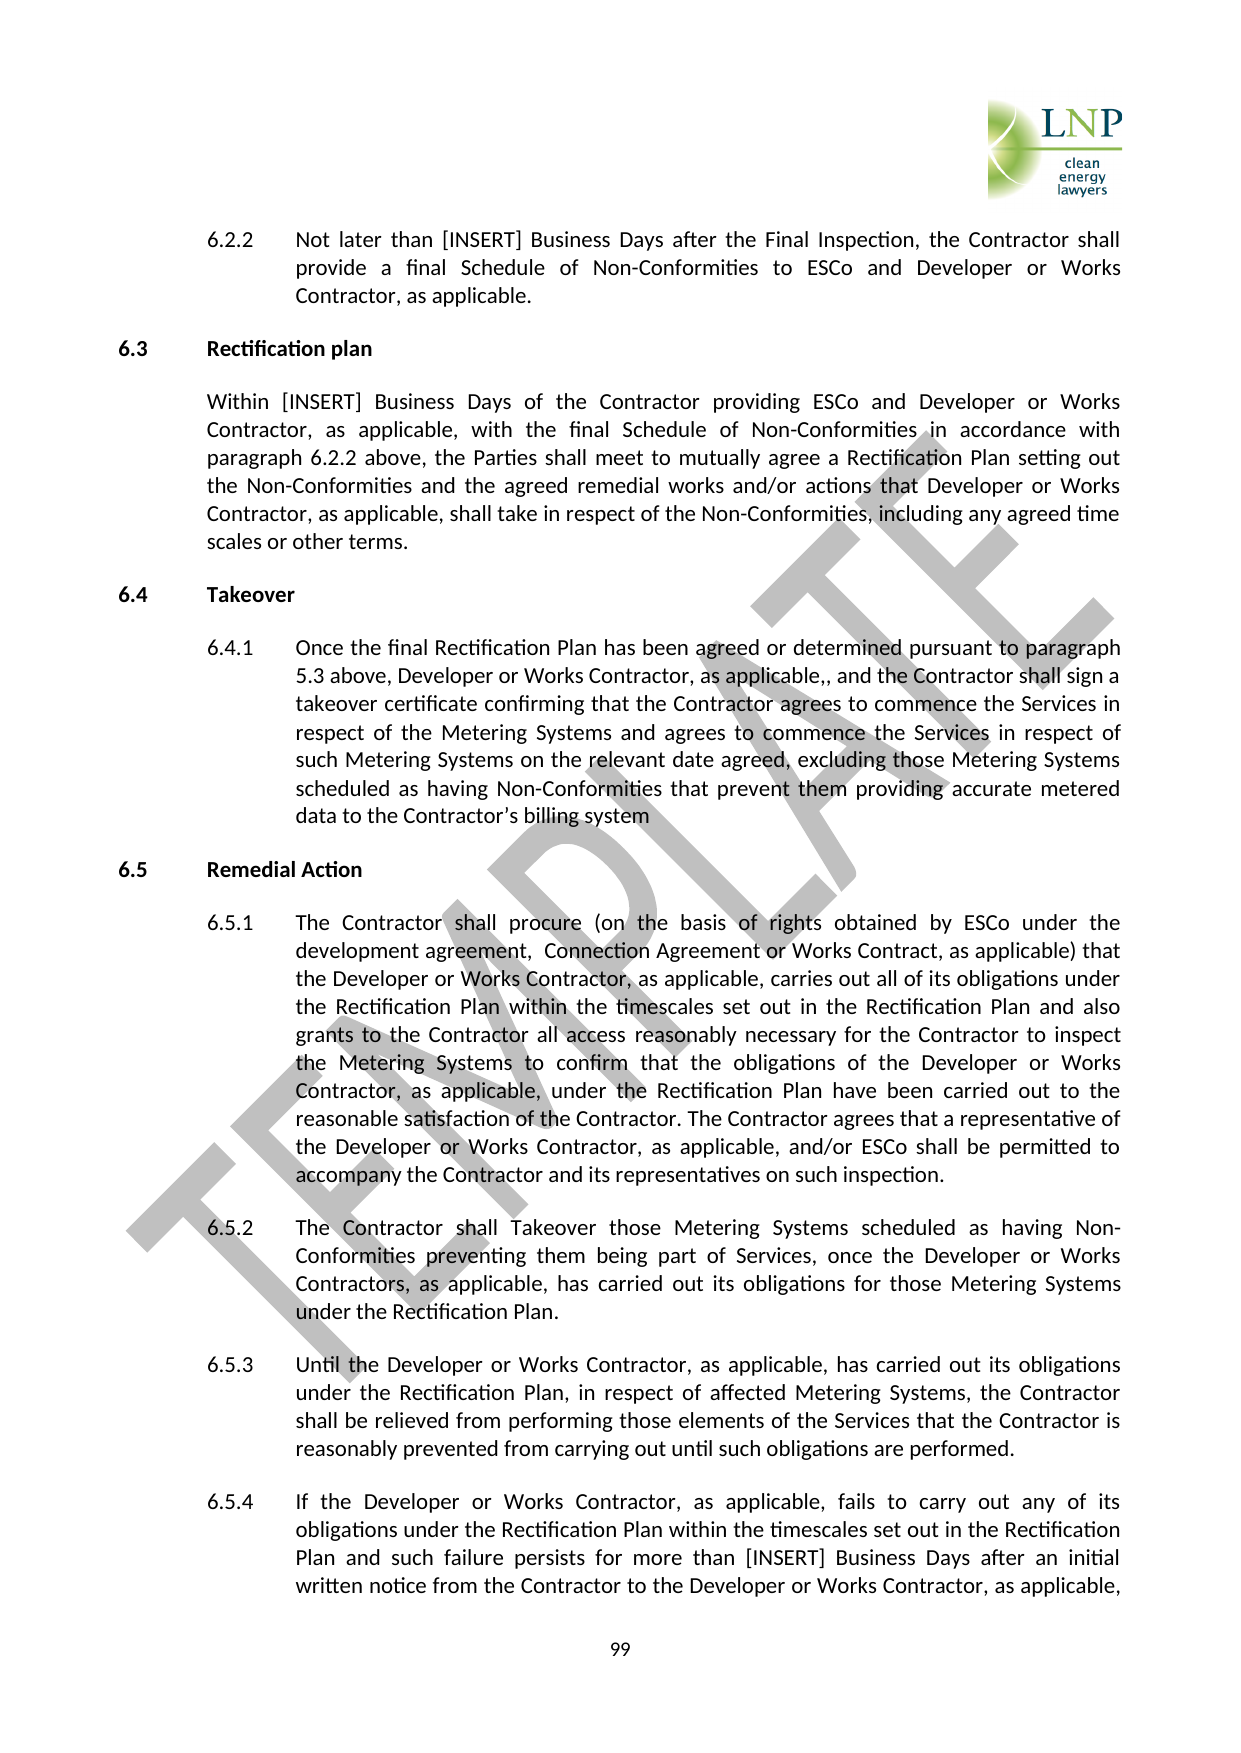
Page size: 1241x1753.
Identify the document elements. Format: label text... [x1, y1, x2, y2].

subtitle Rectification plan [118, 334, 1122, 362]
text Not later than [INSERT] Business Days after the Final Inspection, the Contractor shall provide a final Schedule of Non-Conformities to ESCo and Developer or Works Contractor, as applicable. [207, 225, 1122, 309]
text Until the Developer or Works Contractor, as applicable, has carried out its obligations under the Rectification Plan, in respect of affected Metering Systems, the Contractor shall be relieved from performing those elements of the Services that the Contractor is reasonably prevented from carrying out until such obligations are performed. [207, 1350, 1122, 1462]
subtitle Remedial Action [118, 855, 1122, 883]
text The Contractor shall procure (on the basis of rights obtained by ESCo under the development agreement, Connection Agreement or Works Contract, as applicable) that the Developer or Works Contractor, as applicable, carries out all of its obligations under the Rectification Plan within the timescales set out in the Rectification Plan and also grants to the Contractor all access reasonably necessary for the Contractor to inspect the Metering Systems to confirm that the obligations of the Developer or Works Contractor, as applicable, under the Rectification Plan have been carried out to the reasonable satisfaction of the Contractor. The Contractor agrees that a representative of the Developer or Works Contractor, as applicable, and/or ESCo shall be permitted to accompany the Contractor and its representatives on such inspection. [207, 908, 1122, 1188]
text Once the final Rectification Plan has been agreed or determined pursuant to paragraph 5.3 above, Developer or Works Contractor, as applicable,, and the Contractor shall sign a takeover certificate confirming that the Contractor agrees to commence the Services in respect of the Metering Systems and agrees to commence the Services in respect of such Metering Systems on the relevant date agreed, excluding those Metering Systems scheduled as having Non-Conformities that prevent them providing accurate metered data to the Contractor’s billing system [207, 633, 1122, 830]
text Within [INSERT] Business Days of the Contractor providing ESCo and Developer or Works Contractor, as applicable, with the final Schedule of Non-Conformities in accordance with paragraph 6.2.2 above, the Parties shall meet to mutually agree a Rectification Plan setting out the Non-Conformities and the agreed remedial works and/or actions that Developer or Works Contractor, as applicable, shall take in respect of the Non-Conformities, including any agreed time scales or other terms. [207, 387, 1122, 556]
picture [988, 87, 1123, 213]
subtitle Takeover [118, 581, 1122, 608]
text The Contractor shall Takeover those Metering Systems scheduled as having Non-Conformities preventing them being part of Services, once the Developer or Works Contractors, as applicable, has carried out its obligations for those Metering Systems under the Rectification Plan. [207, 1213, 1122, 1325]
